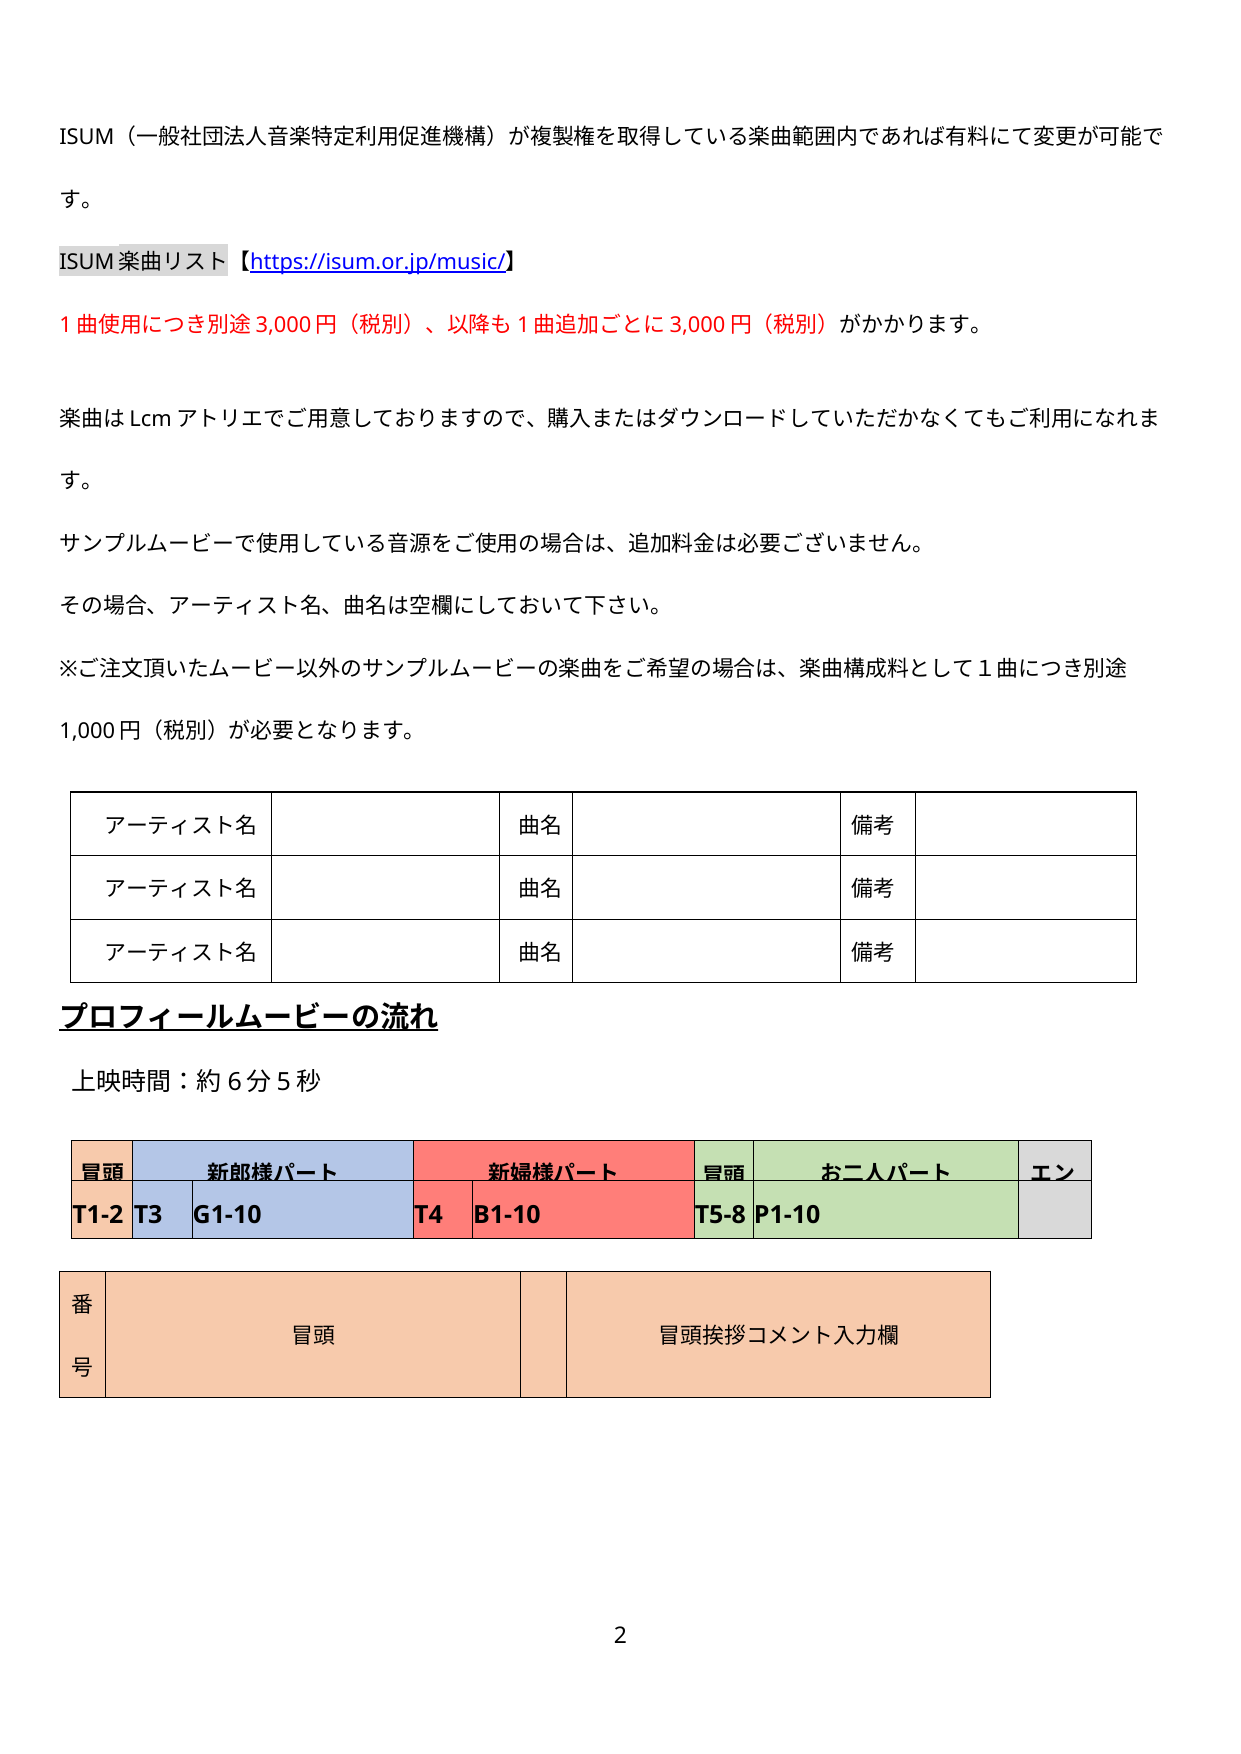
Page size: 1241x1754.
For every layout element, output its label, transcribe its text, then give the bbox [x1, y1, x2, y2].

table_cell 備考 [841, 856, 915, 918]
table_header [521, 1272, 566, 1397]
text プロフィールムービーの流れ [59, 983, 1181, 1046]
text ※ご注文頂いたムービー以外のサンプルムービーの楽曲をご希望の場合は、楽曲構成料として１曲につき別途1,000円（税別）が必要となります。 [59, 635, 1181, 760]
table_cell T3 [133, 1181, 192, 1238]
table_header 備考 [841, 793, 915, 855]
table_header 新婦様パート [414, 1141, 694, 1180]
table_header 曲名 [500, 793, 572, 855]
table_cell [1019, 1181, 1091, 1238]
table_cell [272, 920, 499, 982]
table_header [916, 793, 1136, 855]
text ISUM楽曲リスト【https://isum.or.jp/music/】 [59, 229, 1181, 291]
text その場合、アーティスト名、曲名は空欄にしておいて下さい。 [59, 573, 1181, 635]
table_cell B1-10 [473, 1181, 694, 1238]
table_cell [573, 856, 840, 918]
table_cell G1-10 [193, 1181, 413, 1238]
table_header 冒頭挨拶コメント入力欄 [567, 1272, 990, 1397]
table_header お二人パート [754, 1141, 1018, 1180]
table_header エンド [1019, 1141, 1091, 1180]
table_header 冒頭 [72, 1141, 132, 1180]
table_cell アーティスト名 [71, 920, 271, 982]
table_cell T4 [414, 1181, 472, 1238]
table_header [272, 793, 499, 855]
table_header 冒頭 [106, 1272, 520, 1397]
table_cell [272, 856, 499, 918]
table_cell [916, 920, 1136, 982]
text 1曲使用につき別途3,000円（税別）、以降も1曲追加ごとに3,000円（税別）がかかります。 [59, 291, 1181, 354]
table_header 番号 [60, 1272, 105, 1397]
text ISUM（一般社団法人音楽特定利用促進機構）が複製権を取得している楽曲範囲内であれば有料にて変更が可能です。 [59, 104, 1181, 229]
table_header アーティスト名 [71, 793, 271, 855]
table_cell 曲名 [500, 920, 572, 982]
table_cell T1-2 [72, 1181, 132, 1238]
table_header [573, 793, 840, 855]
table_cell 曲名 [500, 856, 572, 918]
table_cell P1-10 [754, 1181, 1018, 1238]
table_cell T5-8 [695, 1181, 753, 1238]
table_cell [916, 856, 1136, 918]
text 上映時間：約 6分5秒 [72, 1046, 1181, 1108]
text サンプルムービーで使用している音源をご使用の場合は、追加料金は必要ございません。 [59, 510, 1181, 573]
table_cell [573, 920, 840, 982]
text 楽曲はLcmアトリエでご用意しておりますので、購入またはダウンロードしていただかなくてもご利用になれます。 [59, 385, 1181, 510]
table_cell アーティスト名 [71, 856, 271, 918]
table_cell 備考 [841, 920, 915, 982]
table_header 新郎様パート [133, 1141, 413, 1180]
table_header 冒頭 [695, 1141, 753, 1180]
